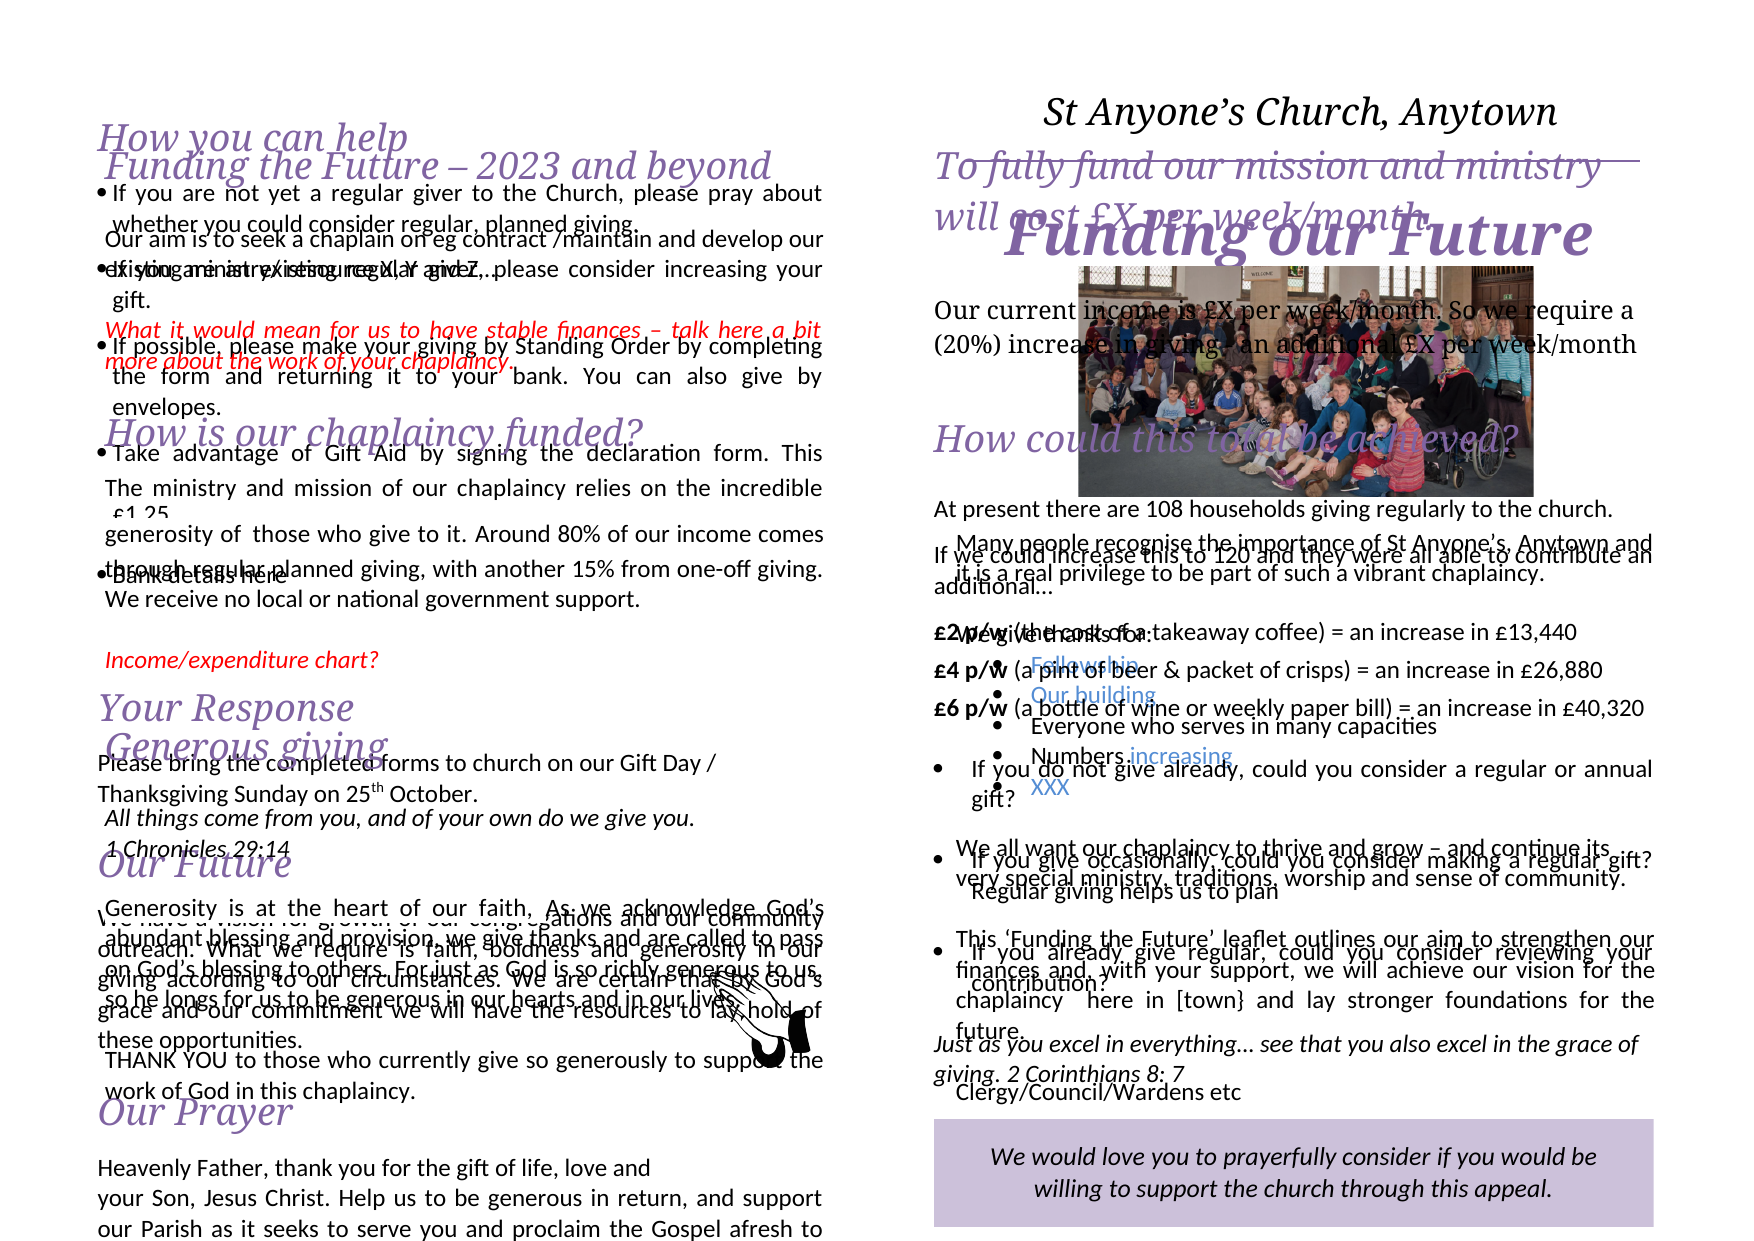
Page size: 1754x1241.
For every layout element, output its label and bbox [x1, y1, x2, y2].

picture [777, 967, 784, 975]
picture [1078, 266, 1534, 497]
picture [707, 943, 823, 1077]
picture [1527, 346, 1534, 352]
